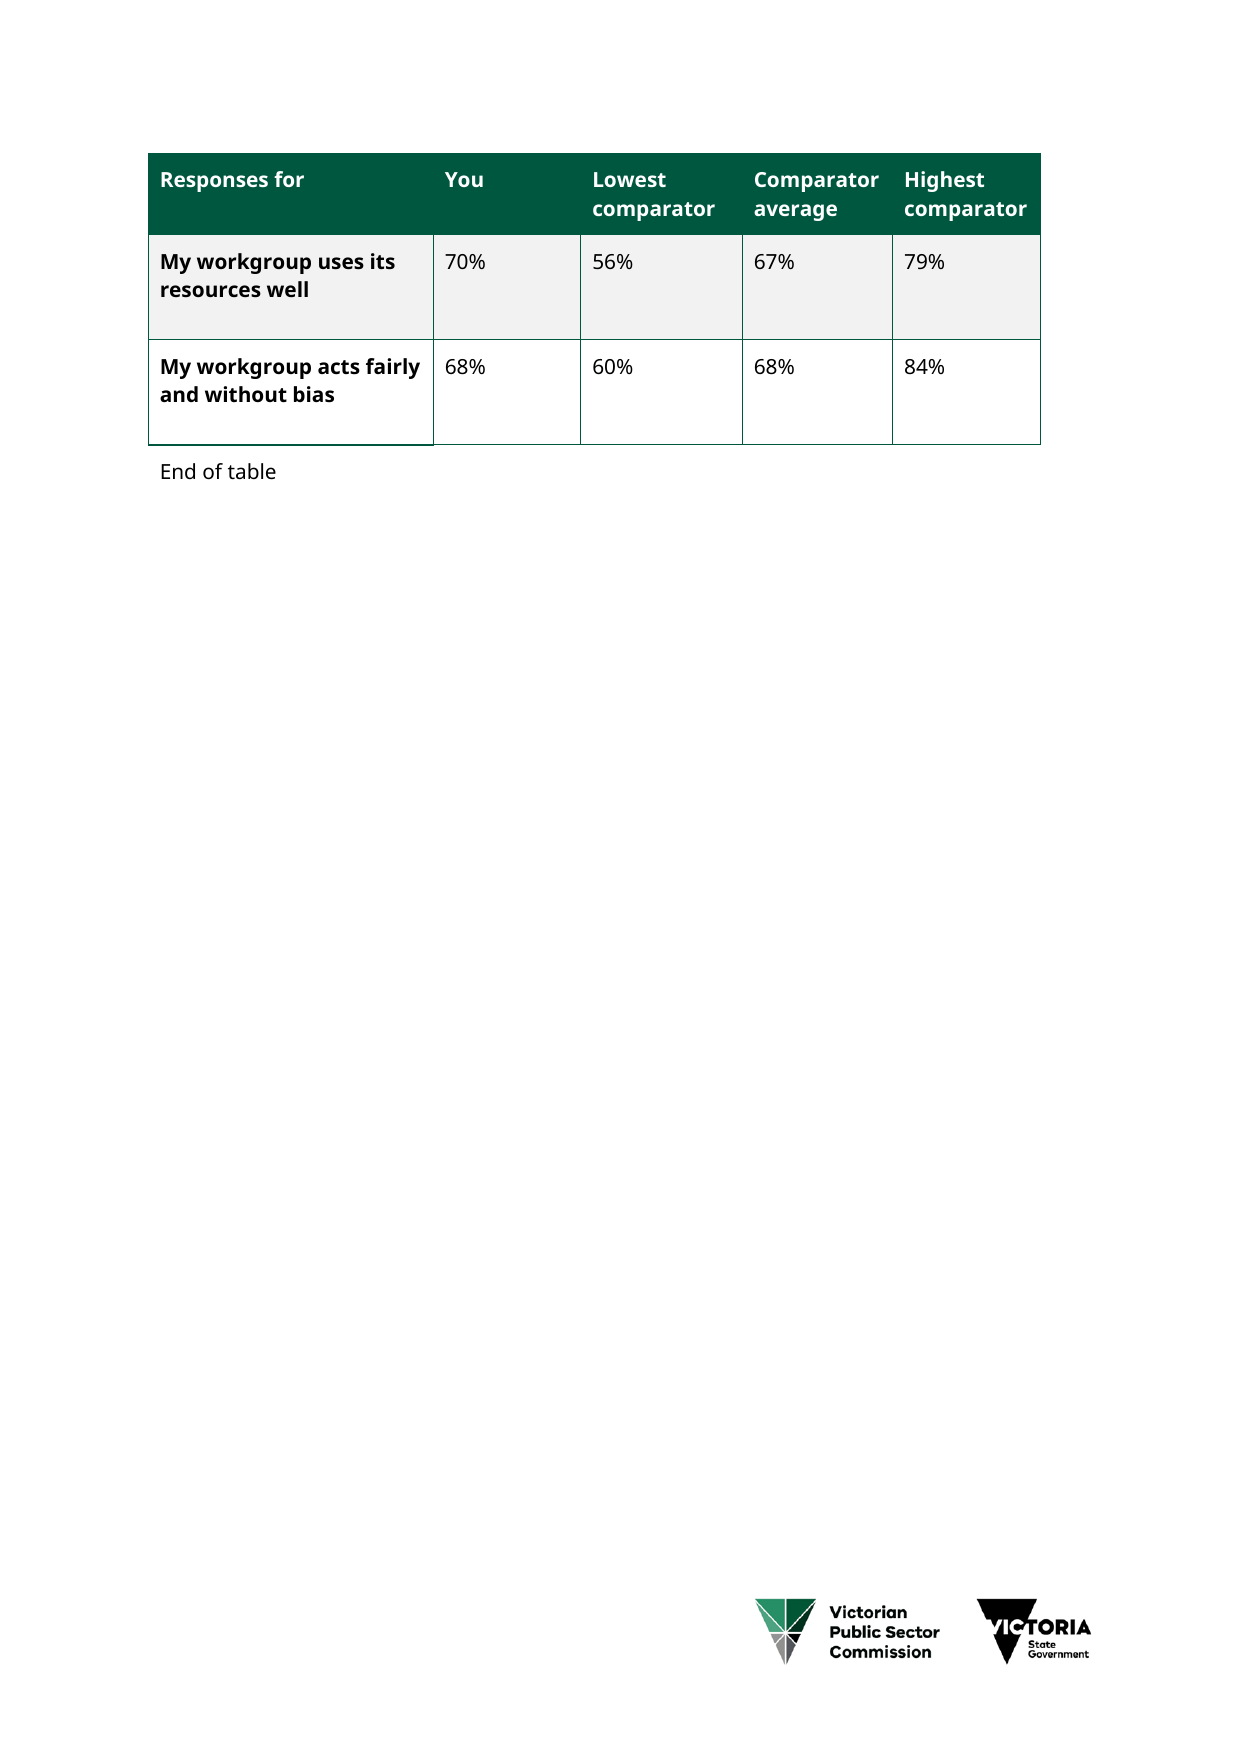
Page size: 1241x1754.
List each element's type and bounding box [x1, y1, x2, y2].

picture [754, 1598, 1093, 1666]
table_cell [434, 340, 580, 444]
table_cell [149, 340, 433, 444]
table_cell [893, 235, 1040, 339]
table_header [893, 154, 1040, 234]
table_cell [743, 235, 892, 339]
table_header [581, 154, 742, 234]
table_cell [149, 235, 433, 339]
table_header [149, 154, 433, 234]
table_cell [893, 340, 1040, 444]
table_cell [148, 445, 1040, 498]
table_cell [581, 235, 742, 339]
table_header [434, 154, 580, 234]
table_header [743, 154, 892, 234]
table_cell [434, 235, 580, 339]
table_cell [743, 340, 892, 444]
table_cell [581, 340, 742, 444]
